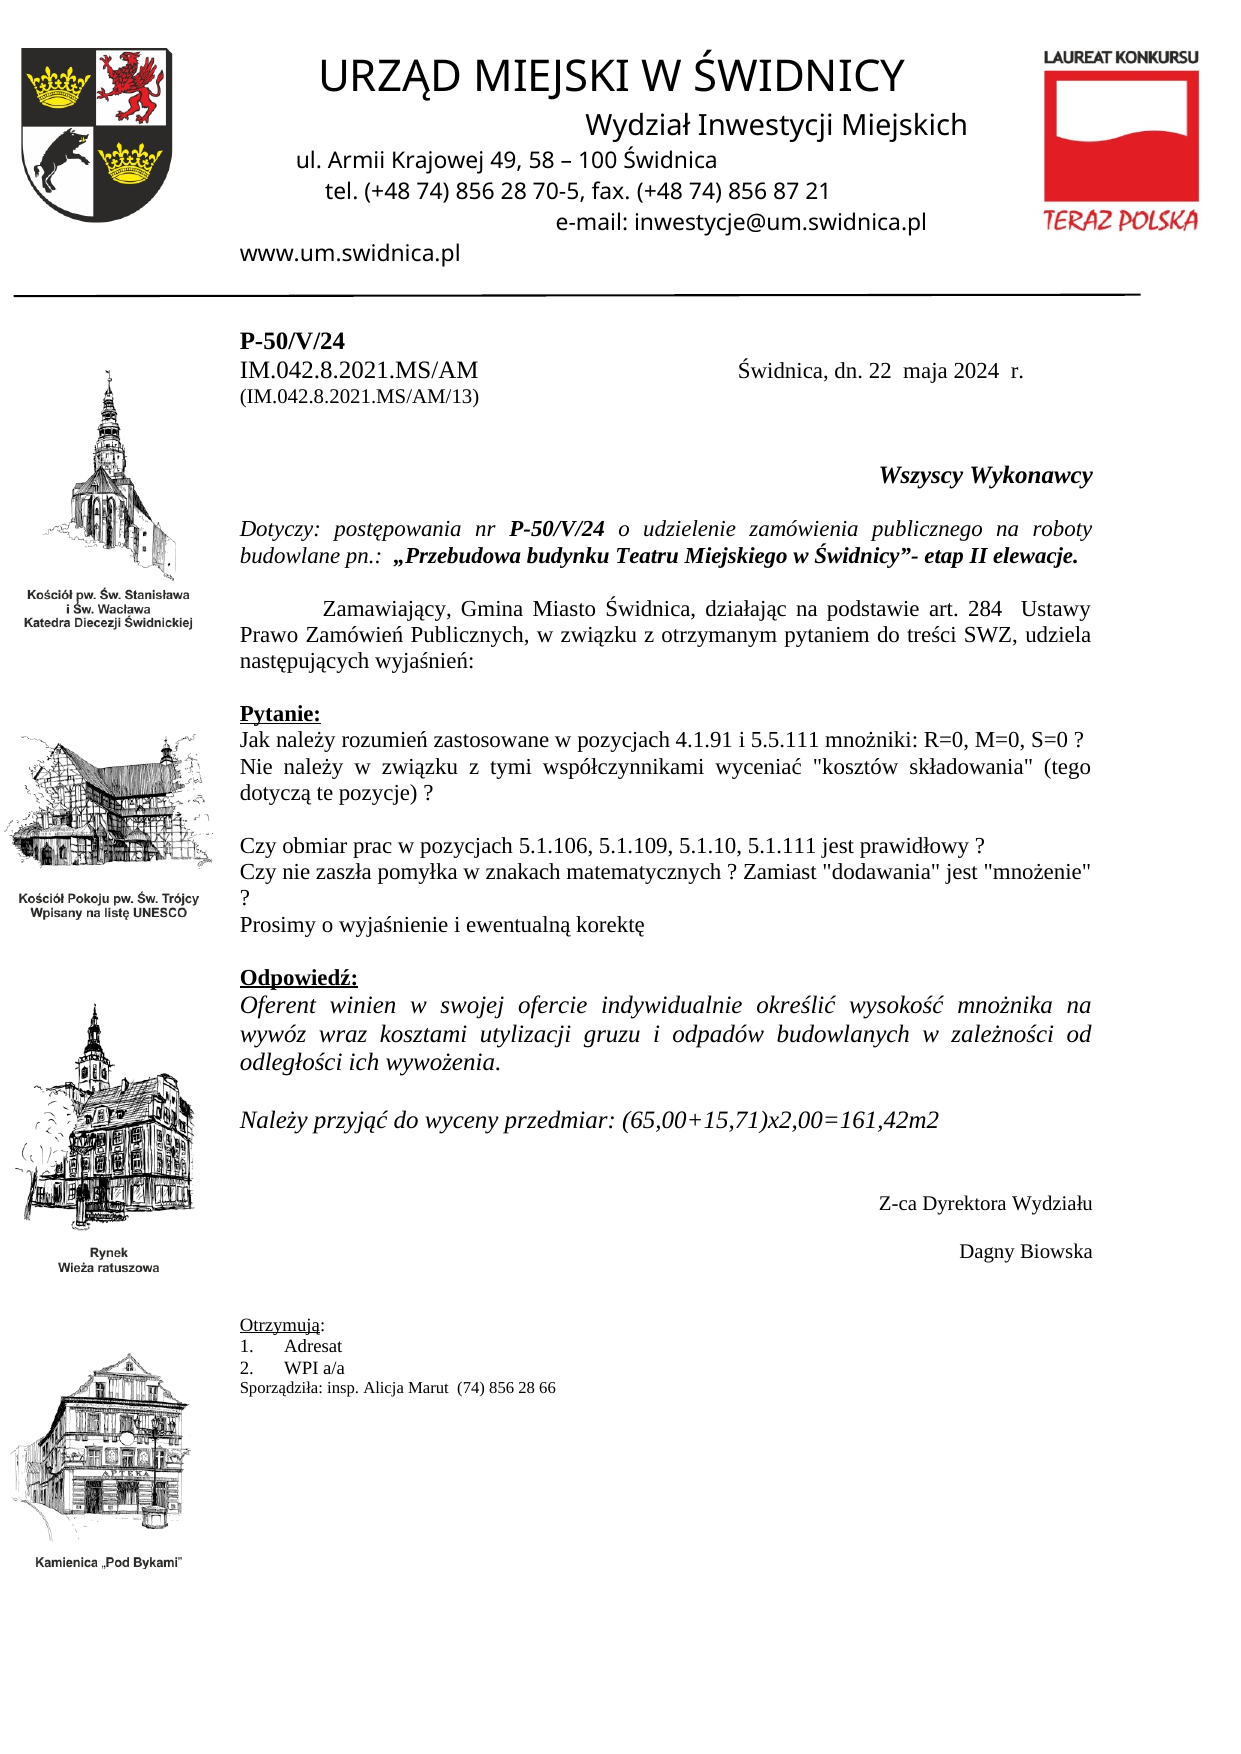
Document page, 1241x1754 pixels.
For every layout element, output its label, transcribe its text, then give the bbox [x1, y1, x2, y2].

text Sporządziła: insp. Alicja Marut (74) 856 28 66 [221, 1378, 1093, 1397]
picture [1020, 43, 1223, 239]
text Prosimy o wyjaśnienie i ewentualną korektę [221, 911, 1093, 937]
text Z-ca Dyrektora Wydziału [221, 1191, 1093, 1215]
text Odpowiedź: [221, 963, 1093, 990]
text Oferent winien w swojej ofercie indywidualnie określić wysokość mnożnika na wywóz wraz kosztami utylizacji gruzu i odpadów budowlanych w zależności od odległości ich wywożenia. [221, 990, 1093, 1076]
text URZĄD MIEJSKI W ŚWIDNICY [148, 44, 1093, 104]
text Jak należy rozumień zastosowane w pozycjach 4.1.91 i 5.5.111 mnożniki: R=0, M=0, S=0 ? [221, 726, 1093, 753]
text e-mail: inwestycje@um.swidnica.pl www.um.swidnica.pl [221, 206, 1142, 269]
text Czy obmiar prac w pozycjach 5.1.106, 5.1.109, 5.1.10, 5.1.111 jest prawidłowy ? [221, 832, 1093, 858]
text (IM.042.8.2021.MS/AM/13) [221, 384, 1104, 408]
text Nie należy w związku z tymi współczynnikami wyceniać "kosztów składowania" (tego dotyczą te pozycje) ? [221, 753, 1093, 805]
text Wydział Inwestycji Miejskich [221, 104, 1142, 144]
text ul. Armii Krajowej 49, 58 – 100 Świdnica [221, 144, 1142, 175]
text Dagny Biowska [221, 1239, 1093, 1263]
text P-50/V/24 [221, 326, 1104, 355]
text Czy nie zaszła pomyłka w znakach matematycznych ? Zamiast "dodawania" jest "mnożenie" ? [221, 858, 1093, 911]
text Dotyczy: postępowania nr P-50/V/24 o udzielenie zamówienia publicznego na roboty budowlane pn.: „Przebudowa budynku Teatru Miejskiego w Świdnicy”- etap II elewacje. [221, 516, 1093, 568]
text tel. (+48 74) 856 28 70-5, fax. (+48 74) 856 87 21 [221, 175, 1142, 206]
list Adresat [221, 1335, 1093, 1357]
text Należy przyjąć do wyceny przedmiar: (65,00+15,71)x2,00=161,42m2 [221, 1105, 1093, 1134]
text Otrzymują: [221, 1314, 1093, 1335]
text Zamawiający, Gmina Miasto Świdnica, działając na podstawie art. 284 Ustawy Prawo Zamówień Publicznych, w związku z otrzymanym pytaniem do treści SWZ, udziela następujących wyjaśnień: [221, 594, 1093, 674]
text IM.042.8.2021.MS/AM Świdnica, dn. 22 maja 2024 r. [221, 355, 1104, 384]
picture [0, 48, 221, 1569]
text Wszyscy Wykonawcy [502, 460, 1093, 489]
text Pytanie: [221, 700, 1093, 726]
list WPI a/a [221, 1357, 1093, 1378]
